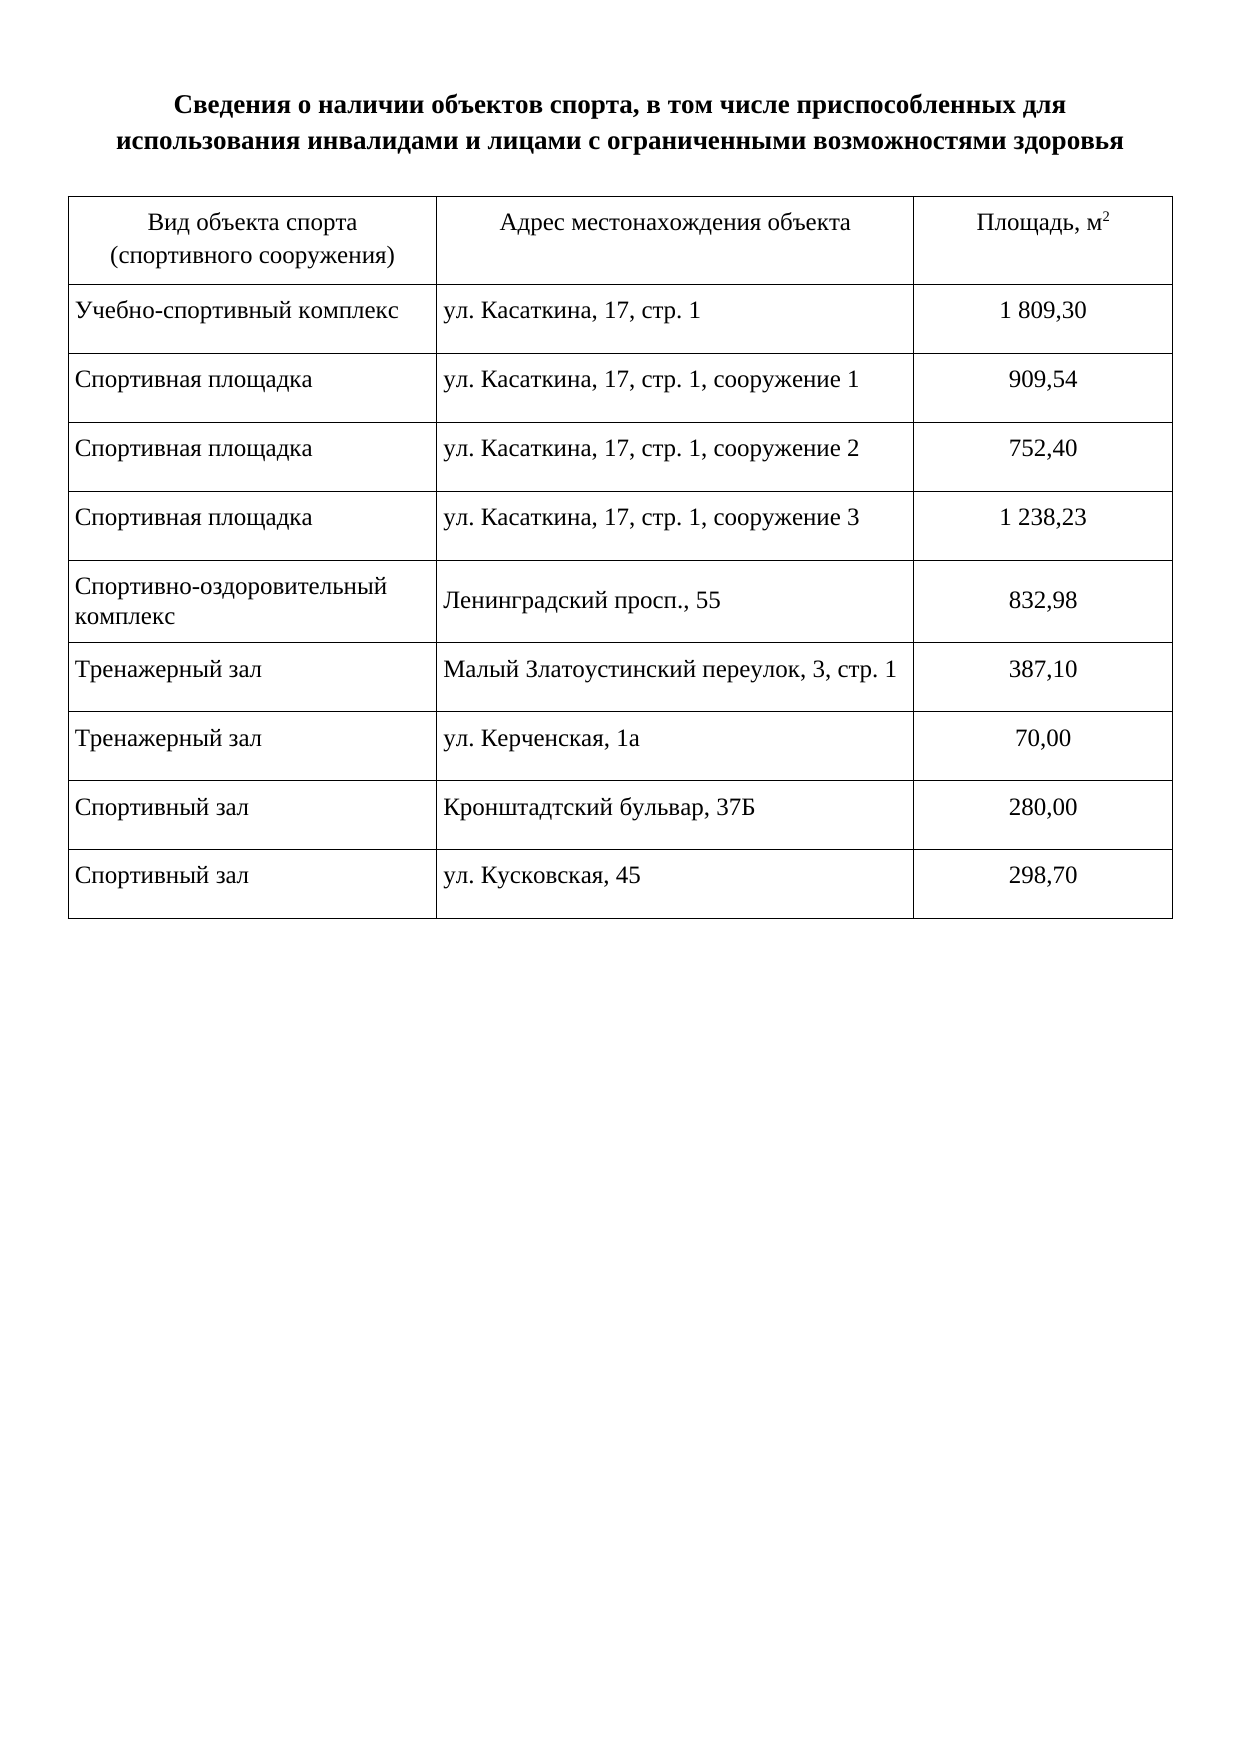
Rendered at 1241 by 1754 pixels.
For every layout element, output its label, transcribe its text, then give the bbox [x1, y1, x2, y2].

table_cell ул. Касаткина, 17, стр. 1, сооружение 3 [437, 492, 913, 559]
table_cell 280,00 [914, 781, 1172, 849]
table_cell 832,98 [914, 561, 1172, 642]
table_cell 70,00 [914, 712, 1172, 780]
table_cell Спортивный зал [69, 781, 436, 849]
table_cell ул. Касаткина, 17, стр. 1, сооружение 2 [437, 423, 913, 491]
table_cell ул. Кусковская, 45 [437, 850, 913, 918]
table_cell Спортивная площадка [69, 492, 436, 559]
text Сведения о наличии объектов спорта, в том числе приспособленных для использования инвалидами и лицами с ограниченными возможностями здоровья [89, 89, 1152, 156]
table_cell Ленинградский просп., 55 [437, 561, 913, 642]
table_cell ул. Касаткина, 17, стр. 1 [437, 285, 913, 353]
table_cell 1 809,30 [914, 285, 1172, 353]
table_cell ул. Керченская, 1а [437, 712, 913, 780]
table_cell 752,40 [914, 423, 1172, 491]
table_cell Спортивная площадка [69, 423, 436, 491]
table_cell 1 238,23 [914, 492, 1172, 559]
table_cell Спортивный зал [69, 850, 436, 918]
table_header Адрес местонахождения объекта [437, 197, 913, 284]
table_cell 387,10 [914, 643, 1172, 711]
table_cell 909,54 [914, 354, 1172, 422]
table_cell ул. Касаткина, 17, стр. 1, сооружение 1 [437, 354, 913, 422]
table_cell Спортивная площадка [69, 354, 436, 422]
table_cell 298,70 [914, 850, 1172, 918]
table_header Площадь, м2 [914, 197, 1172, 284]
table_cell Тренажерный зал [69, 712, 436, 780]
table_cell Тренажерный зал [69, 643, 436, 711]
table_cell Спортивно-оздоровительный комплекс [69, 561, 436, 642]
table_cell Учебно-спортивный комплекс [69, 285, 436, 353]
table_cell Малый Златоустинский переулок, 3, стр. 1 [437, 643, 913, 711]
table_header Вид объекта спорта (спортивного сооружения) [69, 197, 436, 284]
table_cell Кронштадтский бульвар, 37Б [437, 781, 913, 849]
